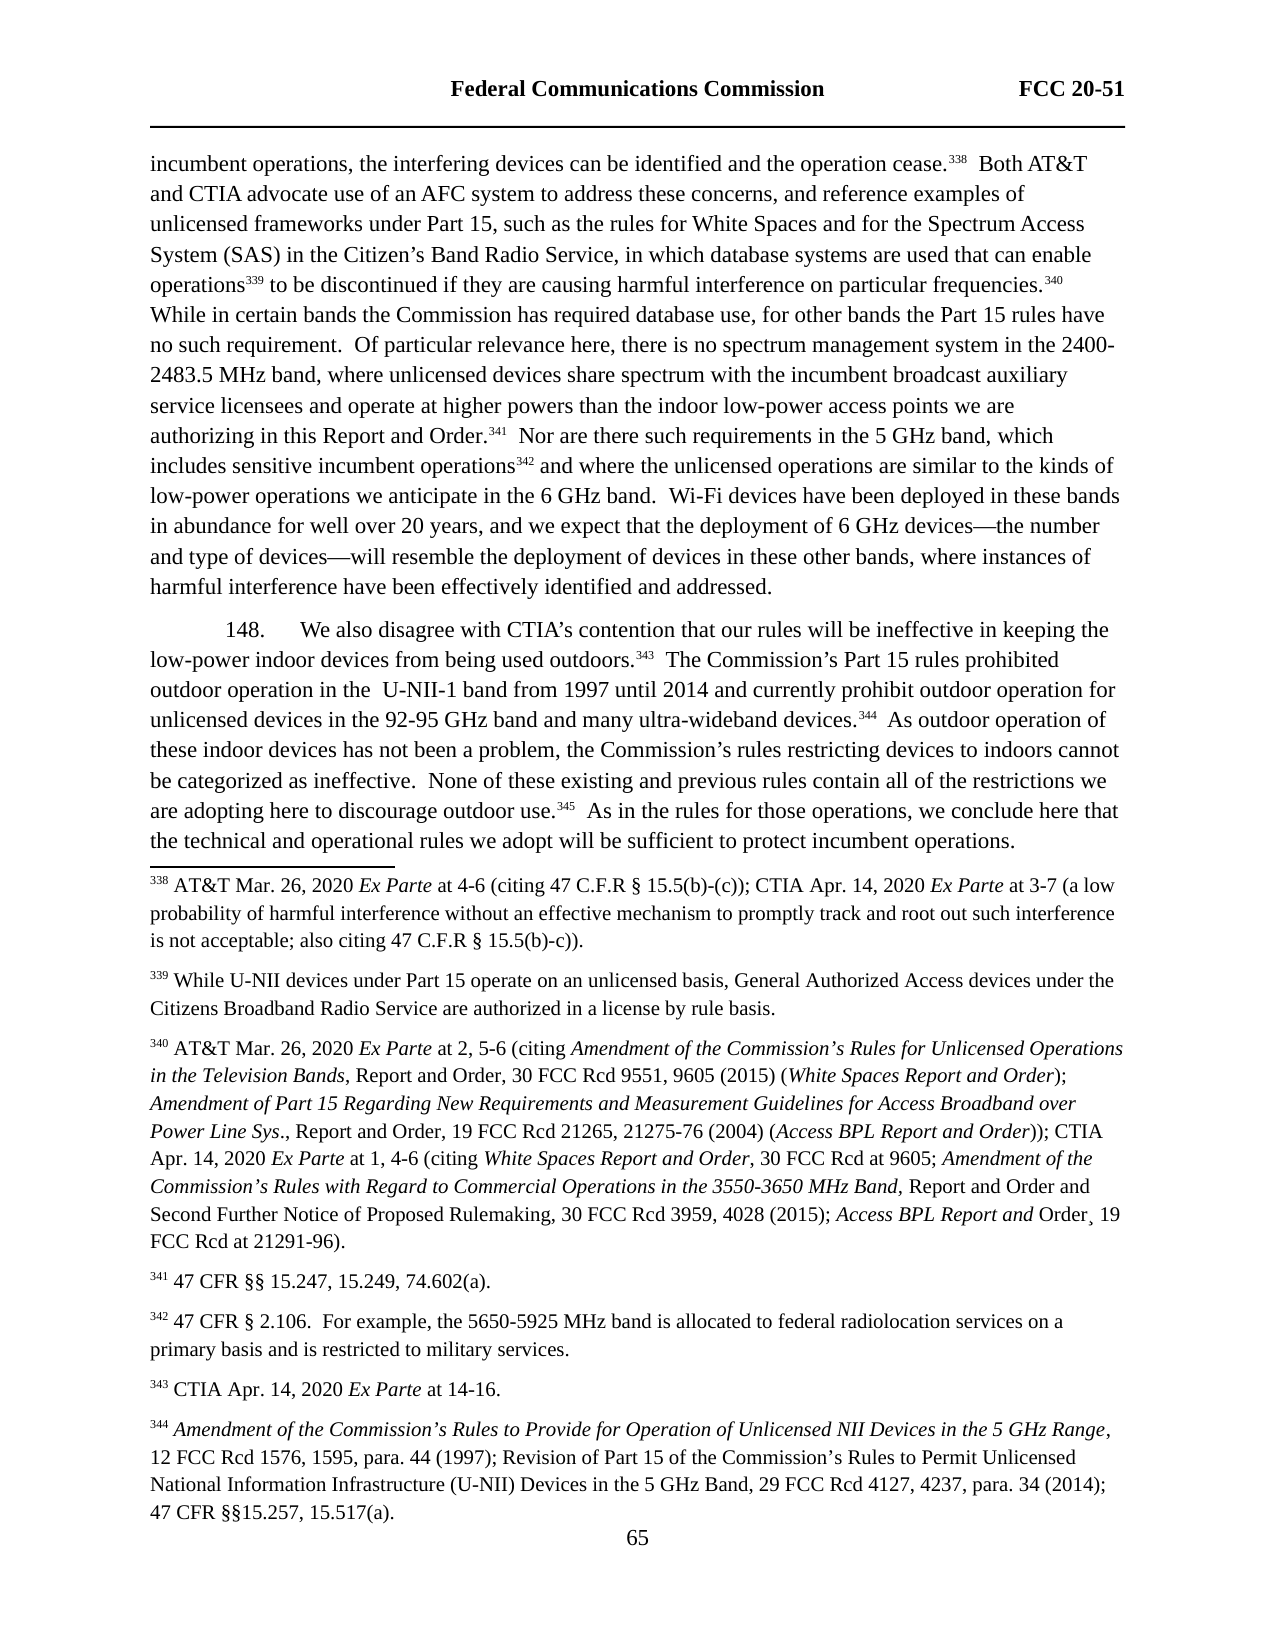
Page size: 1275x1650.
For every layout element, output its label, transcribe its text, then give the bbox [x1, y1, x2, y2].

text We also disagree with CTIA’s contention that our rules will be ineffective in keeping the low-power indoor devices from being used outdoors. The Commission’s Part 15 rules prohibited outdoor operation in the U-NII-1 band from 1997 until 2014 and currently prohibit outdoor operation for unlicensed devices in the 92-95 GHz band and many ultra-wideband devices. As outdoor operation of these indoor devices has not been a problem, the Commission’s rules restricting devices to indoors cannot be categorized as ineffective. None of these existing and previous rules contain all of the restrictions we are adopting here to discourage outdoor use. As in the rules for those operations, we conclude here that the technical and operational rules we adopt will be sufficient to protect incumbent operations. [150, 616, 1125, 853]
text AT&T, CTIA, and other representatives of incumbent fixed microwave services also express concern that even if the Commission concludes that the probability of harmful interference from indoor low-power operations is low, harmful interference nonetheless may occur, and the Order does not go far enough to ensuring that to the extent low-power device(s) actually cause harmful interference to incumbent operations, the interfering devices can be identified and the operation cease. Both AT&T and CTIA advocate use of an AFC system to address these concerns, and reference examples of unlicensed frameworks under Part 15, such as the rules for White Spaces and for the Spectrum Access System (SAS) in the Citizen’s Band Radio Service, in which database systems are used that can enable operations to be discontinued if they are causing harmful interference on particular frequencies. While in certain bands the Commission has required database use, for other bands the Part 15 rules have no such requirement. Of particular relevance here, there is no spectrum management system in the 2400-2483.5 MHz band, where unlicensed devices share spectrum with the incumbent broadcast auxiliary service licensees and operate at higher powers than the indoor low-power access points we are authorizing in this Report and Order. Nor are there such requirements in the 5 GHz band, which includes sensitive incumbent operations and where the unlicensed operations are similar to the kinds of low-power operations we anticipate in the 6 GHz band. Wi-Fi devices have been deployed in these bands in abundance for well over 20 years, and we expect that the deployment of 6 GHz devices—the number and type of devices—will resemble the deployment of devices in these other bands, where instances of harmful interference have been effectively identified and addressed. [150, 150, 1125, 599]
